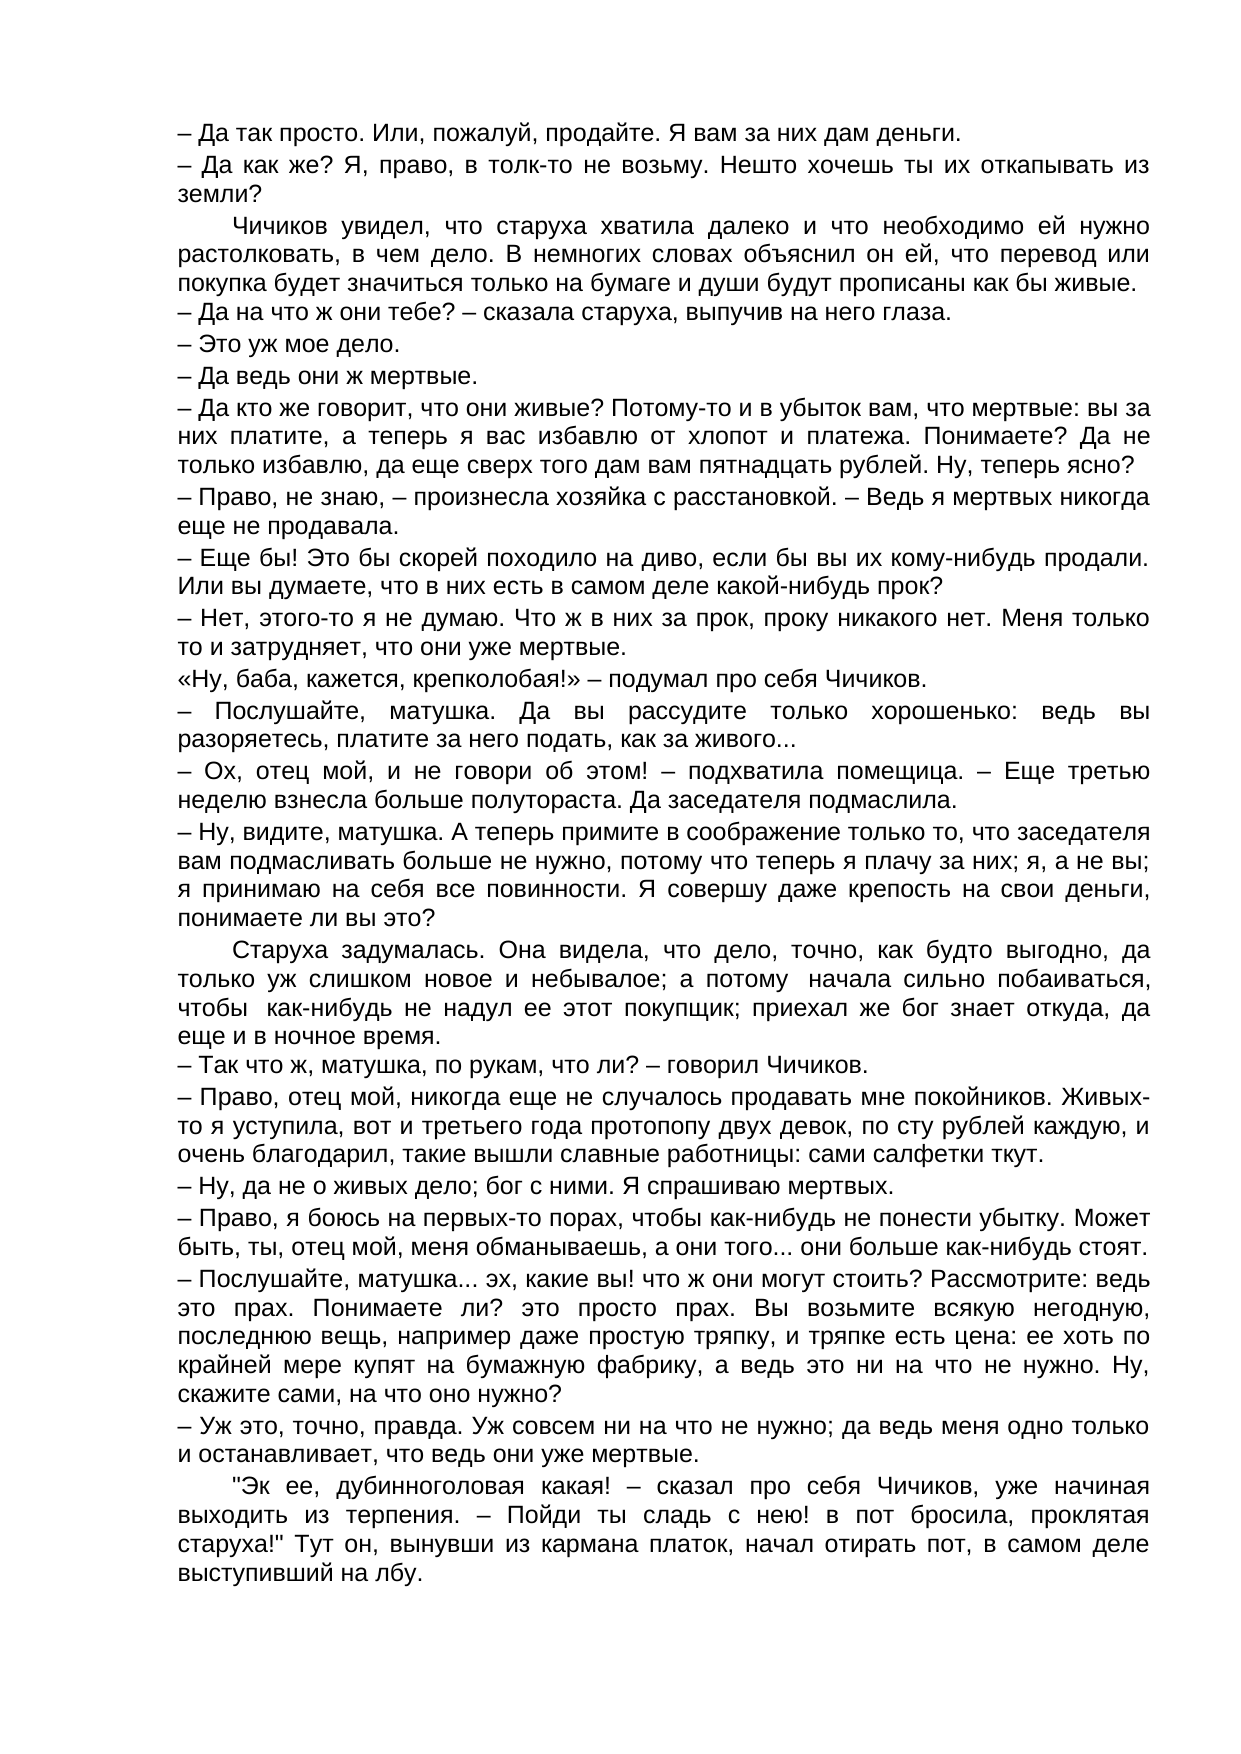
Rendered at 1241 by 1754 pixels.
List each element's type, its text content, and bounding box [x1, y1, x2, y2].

text – Да кто же говорит, что они живые? Потому-то и в убыток вам, что мертвые: вы за них платите, а теперь я вас избавлю от хлопот и платежа. Понимаете? Да не только избавлю, да еще сверх того дам вам пятнадцать рублей. Ну, теперь ясно? [177, 392, 1152, 479]
text – Да на что ж они тебе? – сказала старуха, выпучив на него глаза. [177, 297, 1152, 326]
text – Да как же? Я, право, в толк-то не возьму. Нешто хочешь ты их откапывать из земли? [177, 150, 1152, 207]
text – Да ведь они ж мертвые. [177, 361, 1152, 389]
text – Это уж мое дело. [177, 329, 1152, 357]
text – Так что ж, матушка, по рукам, что ли? – говорил Чичиков. [177, 1050, 1152, 1079]
text – Уж это, точно, правда. Уж совсем ни на что не нужно; да ведь меня одно только и останавливает, что ведь они уже мертвые. [177, 1411, 1152, 1468]
text – Еще бы! Это бы скорей походило на диво, если бы вы их кому-нибудь продали. Или вы думаете, что в них есть в самом деле какой-нибудь прок? [177, 542, 1152, 600]
text – Послушайте, матушка. Да вы рассудите только хорошенько: ведь вы разоряетесь, платите за него пoдать, как за живого... [177, 696, 1152, 753]
text – Право, я боюсь на первых-то порах, чтобы как-нибудь не понести убытку. Может быть, ты, отец мой, меня обманываешь, а они того... они больше как-нибудь стоят. [177, 1203, 1152, 1261]
text – Ну, видите, матушка. А теперь примите в соображение только то, что заседателя вам подмасливать больше не нужно, потому что теперь я плачу за них; я, а не вы; я принимаю на себя все повинности. Я совершу даже крепость на свои деньги, понимаете ли вы это? [177, 817, 1152, 932]
text – Нет, этого-то я не думаю. Что ж в них за прок, проку никакого нет. Меня только то и затрудняет, что они уже мертвые. [177, 603, 1152, 661]
text – Ну, да не о живых дело; бог с ними. Я спрашиваю мертвых. [177, 1171, 1152, 1200]
text "Эк ее, дубинноголовая какая! – сказал про себя Чичиков, уже начиная выходить из терпения. – Пойди ты сладь с нею! в пот бросила, проклятая старуха!" Тут он, вынувши из кармана платок, начал отирать пот, в самом деле выступивший на лбу. [177, 1471, 1152, 1586]
text – Ох, отец мой, и не говори об этом! – подхватила помещица. – Еще третью неделю взнесла больше полутораста. Да заседателя подмаслила. [177, 756, 1152, 814]
text «Ну, баба, кажется, крепколобая!» – подумал про себя Чичиков. [177, 664, 1152, 692]
text – Да так просто. Или, пожалуй, продайте. Я вам за них дам деньги. [177, 118, 1152, 147]
text – Право, не знаю, – произнесла хозяйка с расстановкой. – Ведь я мертвых никогда еще не продавала. [177, 482, 1152, 539]
text Чичиков увидел, что старуха хватила далеко и что необходимо ей нужно растолковать, в чем дело. В немногих словах объяснил он ей, что перевод или покупка будет значиться только на бумаге и души будут прописаны как бы живые. [177, 211, 1152, 297]
text – Послушайте, матушка... эх, какие вы! что ж они могут стоить? Рассмотрите: ведь это прах. Понимаете ли? это просто прах. Вы возьмите всякую негодную, последнюю вещь, например даже простую тряпку, и тряпке есть цена: ее хоть по крайней мере купят на бумажную фабрику, а ведь это ни на что не нужно. Ну, скажите сами, на что оно нужно? [177, 1264, 1152, 1407]
text Старуха задумалась. Она видела, что дело, точно, как будто выгодно, да только уж слишком новое и небывалое; а потому начала сильно побаиваться, чтобы как-нибудь не надул ее этот покупщик; приехал же бог знает откуда, да еще и в ночное время. [177, 935, 1152, 1050]
text – Право, отец мой, никогда еще не случалось продавать мне покойников. Живых-то я уступила, вот и третьего года протопопу двух девок, по сту рублей каждую, и очень благодарил, такие вышли славные работницы: сами салфетки ткут. [177, 1082, 1152, 1168]
